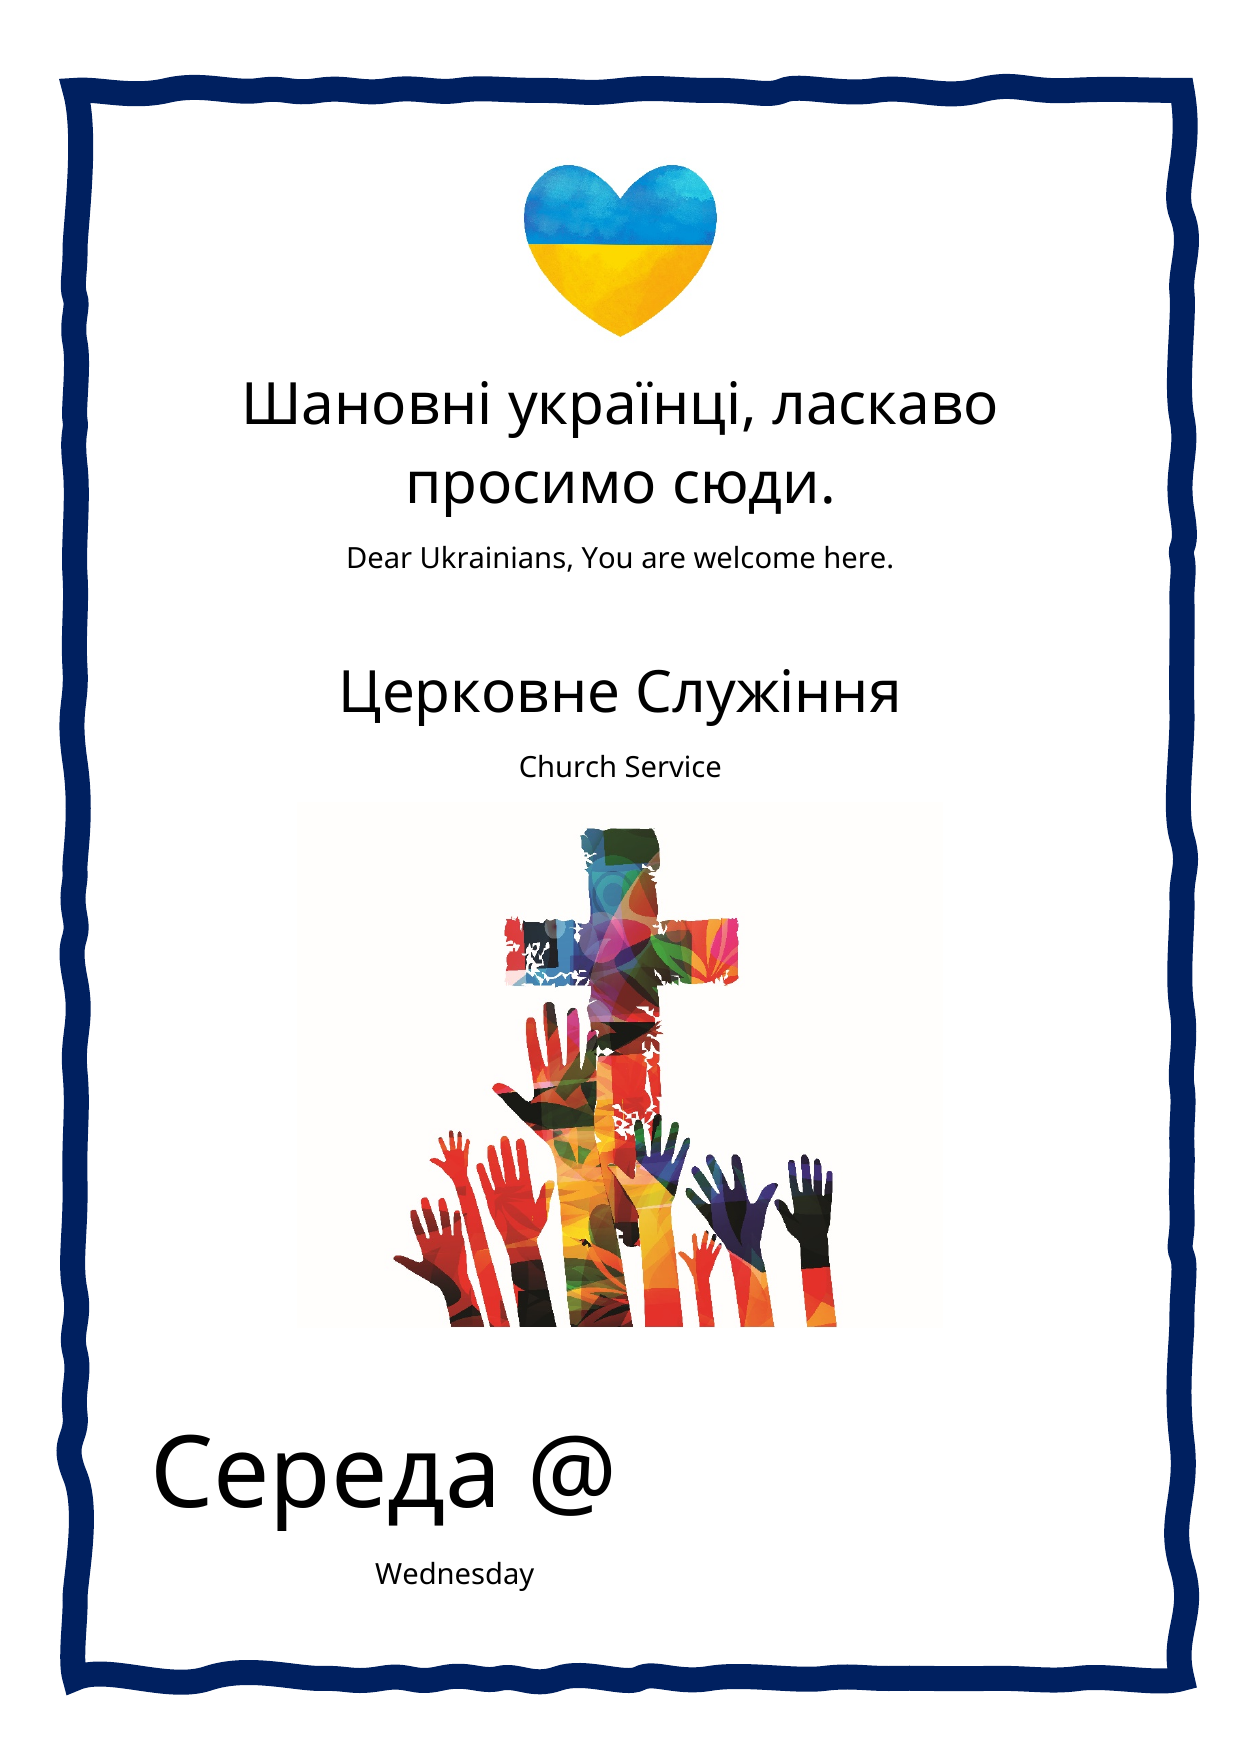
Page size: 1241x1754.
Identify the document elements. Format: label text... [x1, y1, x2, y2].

text Church Service [150, 746, 1090, 786]
text Церковне Служіння [150, 650, 1090, 730]
text Wednesday [300, 1554, 1090, 1593]
picture [297, 802, 944, 1328]
text Середа @ [150, 1401, 1090, 1537]
text Dear Ukrainians, You are welcome here. [150, 537, 1090, 577]
picture [513, 150, 727, 346]
text Шановні українці, ласкаво просимо сюди. [150, 362, 1090, 521]
